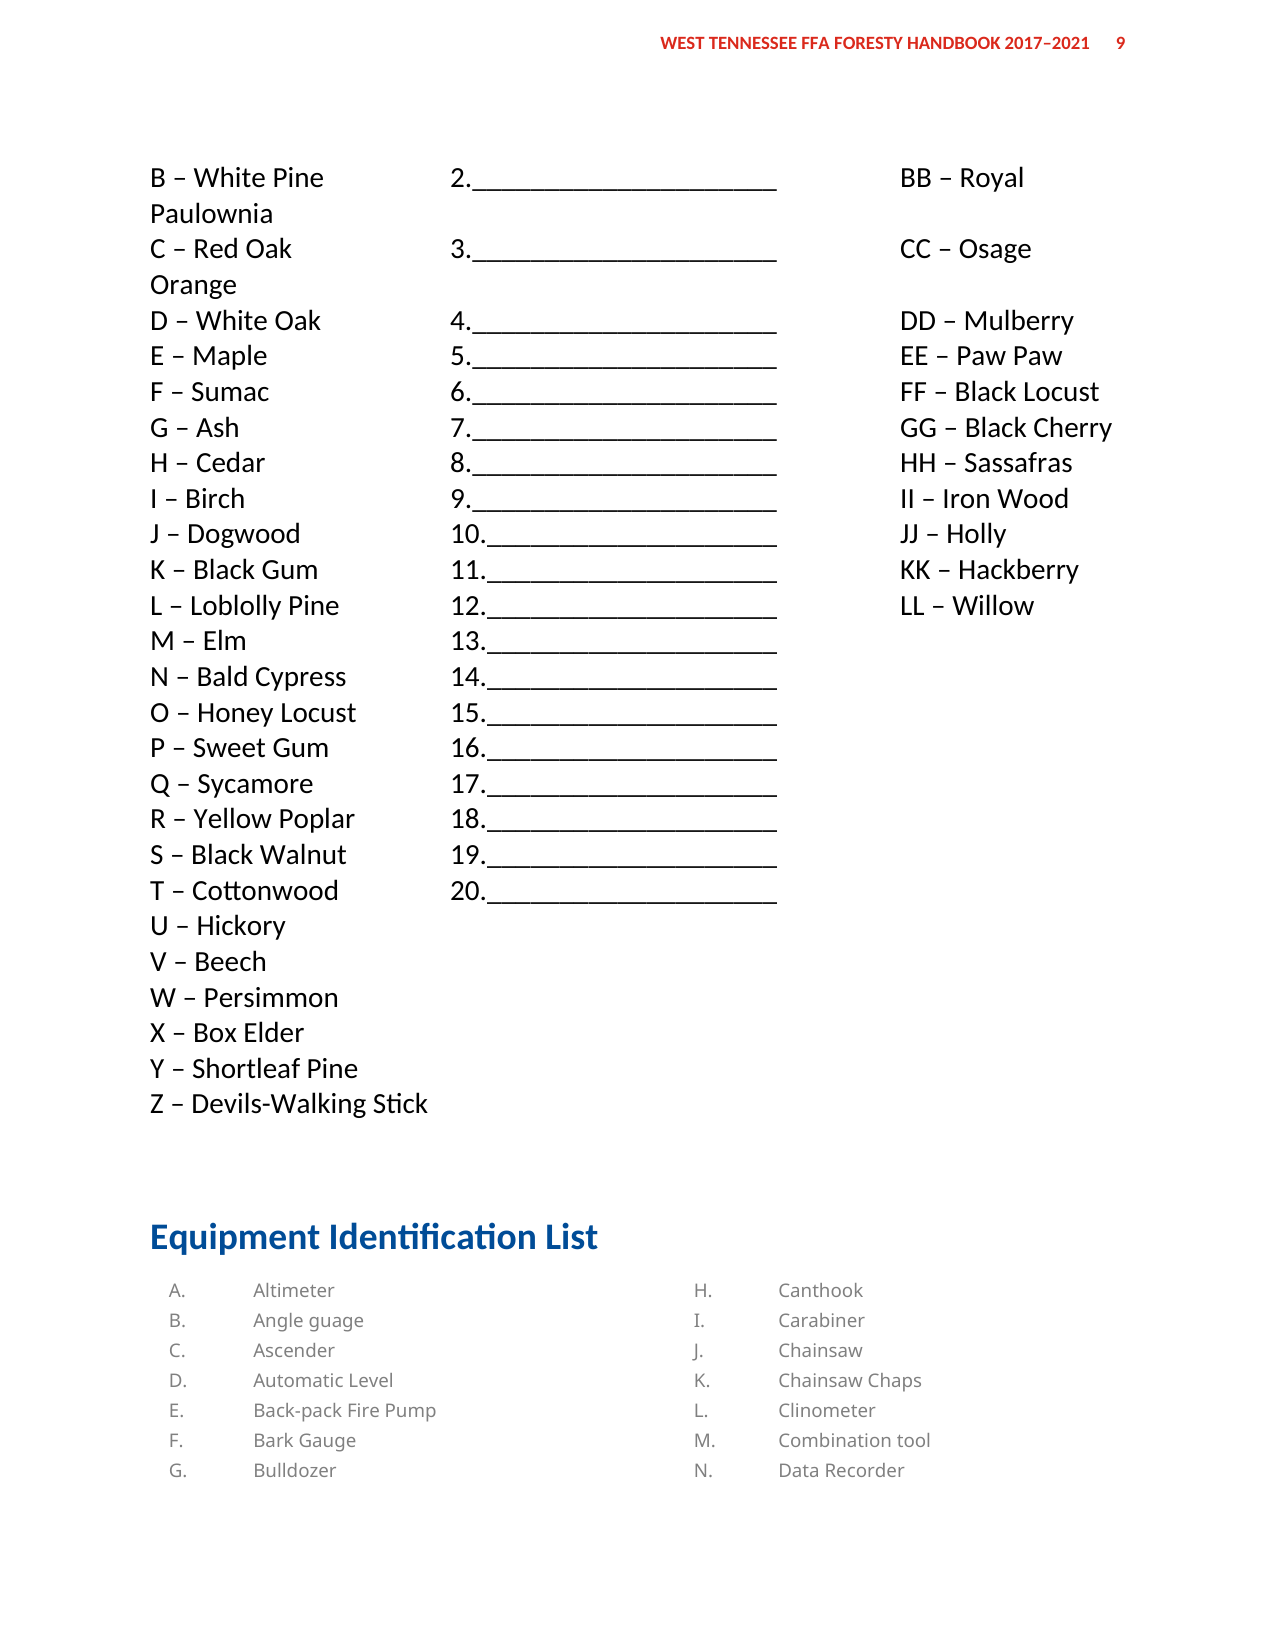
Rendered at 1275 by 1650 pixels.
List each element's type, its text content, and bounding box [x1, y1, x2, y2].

text Bulldozer [169, 1457, 600, 1483]
text F – Sumac 6._____________________ FF – Black Locust [150, 373, 1125, 409]
text W – Persimmon [150, 979, 1125, 1014]
text I – Birch 9._____________________ II – Iron Wood [150, 480, 1125, 516]
text S – Black Walnut 19.____________________ [150, 836, 1125, 872]
text Automatic Level [169, 1367, 600, 1393]
text Angle guage [169, 1307, 600, 1333]
text Q – Sycamore 17.____________________ [150, 765, 1125, 801]
text X – Box Elder [150, 1014, 1125, 1050]
text Altimeter [169, 1277, 600, 1303]
text Carabiner [694, 1307, 1125, 1333]
subtitle Equipment Identification List [150, 1213, 1125, 1259]
text J – Dogwood 10.____________________ JJ – Holly [150, 516, 1125, 551]
text Ascender [169, 1337, 600, 1363]
text Y – Shortleaf Pine [150, 1050, 1125, 1086]
text K – Black Gum 11.____________________ KK – Hackberry [150, 551, 1125, 587]
text Z – Devils-Walking Stick [150, 1086, 1125, 1121]
text L – Loblolly Pine 12.____________________ LL – Willow [150, 587, 1125, 622]
text P – Sweet Gum 16.____________________ [150, 729, 1125, 765]
text Clinometer [694, 1397, 1125, 1423]
text V – Beech [150, 943, 1125, 979]
text Chainsaw Chaps [694, 1367, 1125, 1393]
text R – Yellow Poplar 18.____________________ [150, 801, 1125, 836]
text B – White Pine 2._____________________ BB – Royal Paulownia [150, 159, 1125, 231]
text Data Recorder [694, 1457, 1125, 1483]
text H – Cedar 8._____________________ HH – Sassafras [150, 444, 1125, 480]
text M – Elm 13.____________________ [150, 622, 1125, 658]
text G – Ash 7._____________________ GG – Black Cherry [150, 409, 1125, 444]
text E – Maple 5._____________________ EE – Paw Paw [150, 337, 1125, 373]
text Combination tool [694, 1427, 1125, 1453]
text Chainsaw [694, 1337, 1125, 1363]
text Canthook [694, 1277, 1125, 1303]
text Back-pack Fire Pump [169, 1397, 600, 1423]
text D – White Oak 4._____________________ DD – Mulberry [150, 302, 1125, 337]
text T – Cottonwood 20.____________________ [150, 872, 1125, 907]
text Bark Gauge [169, 1427, 600, 1453]
text N – Bald Cypress 14.____________________ [150, 658, 1125, 694]
text U – Hickory [150, 907, 1125, 943]
text C – Red Oak 3._____________________ CC – Osage Orange [150, 231, 1125, 302]
text O – Honey Locust 15.____________________ [150, 694, 1125, 729]
